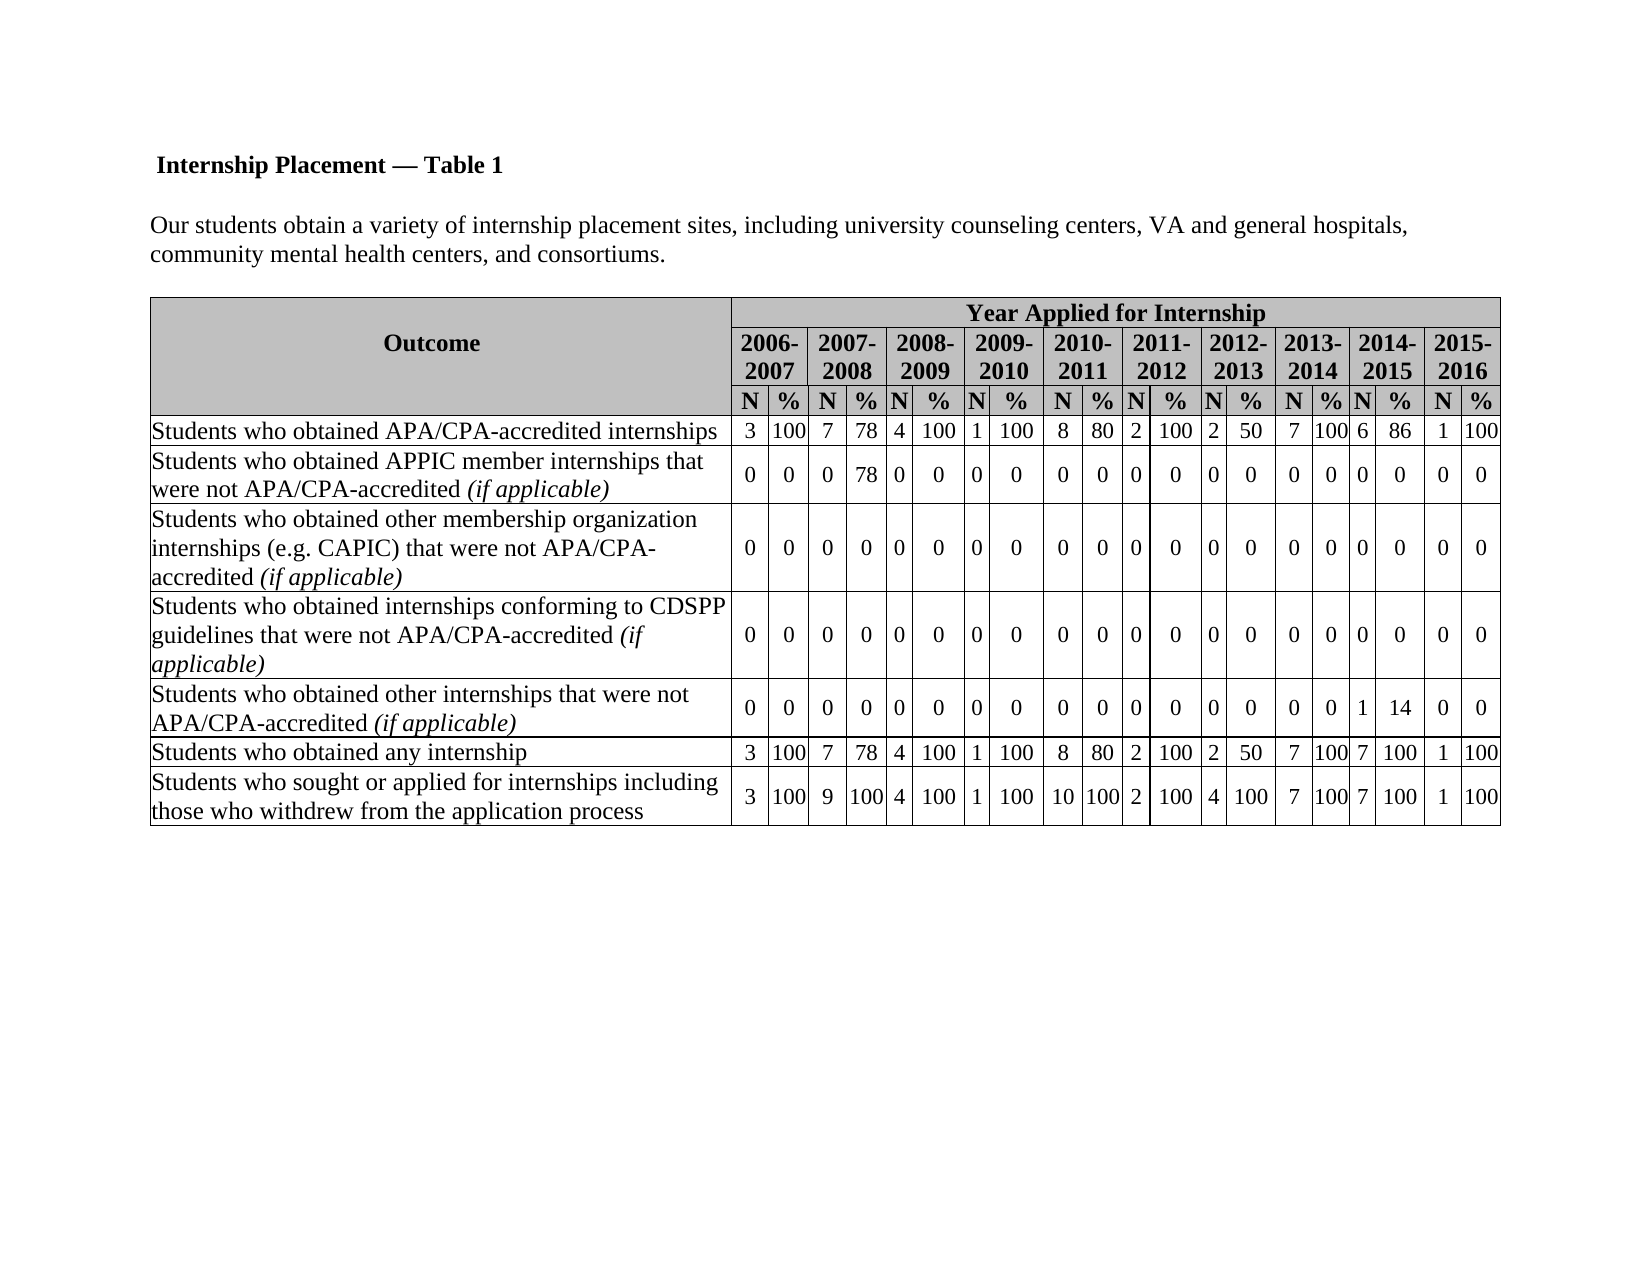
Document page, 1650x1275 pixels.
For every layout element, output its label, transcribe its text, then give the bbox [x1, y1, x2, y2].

table_cell 100 [1151, 738, 1201, 766]
table_cell 100 [913, 738, 964, 766]
table_cell 100 [1376, 767, 1424, 825]
table_cell % [769, 386, 808, 415]
table_cell 7 [1276, 416, 1312, 445]
table_cell 100 [1151, 767, 1201, 825]
table_cell 2014-2015 [1350, 328, 1424, 385]
table_cell 100 [990, 738, 1043, 766]
table_cell 50 [1227, 738, 1275, 766]
table_cell 100 [1462, 738, 1500, 766]
table_cell 0 [1202, 504, 1226, 591]
table_cell 0 [1123, 592, 1149, 678]
table_cell 1 [1425, 767, 1461, 825]
table_cell % [1376, 386, 1424, 415]
table_cell 100 [1462, 767, 1500, 825]
table_cell 1 [965, 767, 989, 825]
table_cell 0 [769, 446, 808, 503]
table_cell 4 [887, 416, 912, 445]
table_cell 4 [887, 767, 912, 825]
table_cell 0 [1123, 504, 1149, 591]
table_cell Students who sought or applied for internships including those who withdrew from the application process [151, 767, 731, 825]
table_cell 100 [847, 767, 886, 825]
table_cell 7 [809, 416, 846, 445]
table_cell 0 [809, 446, 846, 503]
table_cell 0 [1350, 504, 1375, 591]
table_cell 0 [913, 592, 964, 678]
table_cell 100 [913, 767, 964, 825]
table_cell % [990, 386, 1043, 415]
table_cell 0 [1425, 679, 1461, 736]
table_cell 0 [1376, 446, 1424, 503]
table_cell 100 [1313, 416, 1349, 445]
table_cell 0 [1313, 446, 1349, 503]
text Our students obtain a variety of internship placement sites, including university counseling centers, VA and general hospitals, community mental health centers, and consortiums. [150, 210, 1500, 268]
table_cell % [1313, 386, 1349, 415]
table_cell 0 [1350, 446, 1375, 503]
table_cell 0 [1227, 446, 1275, 503]
table_cell 86 [1376, 416, 1424, 445]
table_cell 100 [990, 416, 1043, 445]
table_cell 10 [1044, 767, 1082, 825]
table_cell 0 [809, 592, 846, 678]
table_cell 3 [732, 738, 768, 766]
table_cell 0 [1151, 679, 1201, 736]
text Internship Placement — Table 1 [150, 150, 1500, 179]
table_cell N [1044, 386, 1082, 415]
table_cell 0 [1044, 504, 1082, 591]
table_cell 1 [1425, 738, 1461, 766]
table_cell 0 [887, 504, 912, 591]
table_cell 0 [1044, 679, 1082, 736]
table_cell 1 [965, 738, 989, 766]
table_cell 2010-2011 [1044, 328, 1122, 385]
table_cell 14 [1376, 679, 1424, 736]
table_cell 0 [913, 504, 964, 591]
table_cell 100 [769, 738, 808, 766]
table_cell 100 [990, 767, 1043, 825]
table_cell 0 [1227, 679, 1275, 736]
table_cell 2015-2016 [1425, 328, 1500, 385]
table_cell 0 [1276, 679, 1312, 736]
table_cell 2012-2013 [1202, 328, 1275, 385]
table_cell 7 [1350, 738, 1375, 766]
table_cell Students who obtained APPIC member internships that were not APA/CPA-accredited (if applicable) [151, 446, 731, 503]
table_cell 1 [965, 416, 989, 445]
table_cell 100 [1083, 767, 1122, 825]
table_cell 100 [1313, 738, 1349, 766]
table_cell 0 [1350, 592, 1375, 678]
table_cell 80 [1083, 416, 1122, 445]
table_cell 0 [990, 592, 1043, 678]
table_cell 2 [1202, 416, 1226, 445]
table_cell 2 [1123, 767, 1149, 825]
table_cell 100 [1227, 767, 1275, 825]
table_cell 0 [1227, 592, 1275, 678]
table_cell 2009-2010 [965, 328, 1043, 385]
table_cell 0 [965, 679, 989, 736]
table_cell N [732, 386, 768, 415]
table_cell 0 [1376, 592, 1424, 678]
table_cell 7 [809, 738, 846, 766]
table_cell 0 [1462, 679, 1500, 736]
table_cell Students who obtained internships conforming to CDSPP guidelines that were not APA/CPA-accredited (if applicable) [151, 592, 731, 678]
table_cell 0 [1462, 446, 1500, 503]
table_cell % [1083, 386, 1122, 415]
table_cell 0 [1313, 504, 1349, 591]
table_cell N [1202, 386, 1226, 415]
table_cell 0 [1313, 679, 1349, 736]
table_cell 78 [847, 416, 886, 445]
table_cell 0 [1462, 504, 1500, 591]
table_cell 2 [1123, 738, 1149, 766]
table_cell 8 [1044, 416, 1082, 445]
table_cell 0 [990, 679, 1043, 736]
table_cell 0 [847, 679, 886, 736]
table_cell 0 [1227, 504, 1275, 591]
table_cell Students who obtained any internship [151, 738, 731, 766]
table_cell 0 [887, 592, 912, 678]
table_cell 1 [1425, 416, 1461, 445]
table_cell 0 [732, 679, 768, 736]
table_cell 0 [965, 504, 989, 591]
table_cell N [1276, 386, 1312, 415]
table_cell 0 [1462, 592, 1500, 678]
table_cell N [1425, 386, 1461, 415]
table_cell % [847, 386, 886, 415]
table_header Outcome [151, 298, 731, 415]
table_cell % [1151, 386, 1201, 415]
table_cell 0 [1151, 446, 1201, 503]
table_cell 0 [1151, 592, 1201, 678]
table_cell N [965, 386, 989, 415]
table_cell 0 [1083, 679, 1122, 736]
table_cell 0 [887, 446, 912, 503]
table_cell 8 [1044, 738, 1082, 766]
table_cell % [913, 386, 964, 415]
table_cell 2007-2008 [808, 328, 886, 385]
table_cell 0 [1425, 446, 1461, 503]
table_cell % [1227, 386, 1275, 415]
table_cell 6 [1350, 416, 1375, 445]
table_cell 0 [1202, 446, 1226, 503]
table_cell 0 [809, 679, 846, 736]
table_cell 100 [769, 416, 808, 445]
table_cell 0 [1202, 592, 1226, 678]
table_cell N [887, 386, 912, 415]
table_cell 2 [1123, 416, 1149, 445]
table_cell 78 [847, 446, 886, 503]
table_cell 0 [1123, 446, 1149, 503]
table_header Year Applied for Internship [732, 298, 1500, 327]
table_cell 0 [965, 592, 989, 678]
table_cell 4 [1202, 767, 1226, 825]
table_cell 0 [1151, 504, 1201, 591]
table_cell 0 [913, 679, 964, 736]
table_cell 0 [1425, 504, 1461, 591]
table_cell 0 [1044, 592, 1082, 678]
table_cell 0 [1044, 446, 1082, 503]
table_cell 0 [732, 504, 768, 591]
table_cell 0 [1276, 504, 1312, 591]
table_cell Students who obtained APA/CPA-accredited internships [151, 416, 731, 445]
table_cell 100 [769, 767, 808, 825]
table_cell 0 [1083, 592, 1122, 678]
table_cell 100 [1376, 738, 1424, 766]
table_cell 100 [1462, 416, 1500, 445]
table_cell 0 [809, 504, 846, 591]
table_cell N [1350, 386, 1375, 415]
table_cell 0 [913, 446, 964, 503]
table_cell 0 [1123, 679, 1149, 736]
table_cell 2 [1202, 738, 1226, 766]
table_cell N [1123, 386, 1149, 415]
table_cell 0 [1202, 679, 1226, 736]
table_cell % [1462, 386, 1500, 415]
table_cell 9 [809, 767, 846, 825]
table_cell 3 [732, 767, 768, 825]
table_cell 7 [1276, 767, 1312, 825]
table_cell 0 [769, 592, 808, 678]
table_cell 0 [769, 679, 808, 736]
table_cell 0 [847, 592, 886, 678]
table_cell 7 [1276, 738, 1312, 766]
table_cell 0 [887, 679, 912, 736]
table_cell 0 [1276, 592, 1312, 678]
table_cell N [809, 386, 846, 415]
table_cell 0 [1083, 446, 1122, 503]
table_cell 2011-2012 [1123, 328, 1201, 385]
table_cell 2006-2007 [732, 328, 807, 385]
table_cell Students who obtained other membership organization internships (e.g. CAPIC) that were not APA/CPA-accredited (if applicable) [151, 504, 731, 591]
table_cell 0 [1276, 446, 1312, 503]
table_cell 0 [1425, 592, 1461, 678]
table_cell 0 [769, 504, 808, 591]
table_cell 1 [1350, 679, 1375, 736]
table_cell 0 [965, 446, 989, 503]
table_cell 100 [913, 416, 964, 445]
table_cell 7 [1350, 767, 1375, 825]
table_cell 100 [1151, 416, 1201, 445]
table_cell 0 [990, 504, 1043, 591]
table_cell 0 [732, 446, 768, 503]
table_cell 0 [990, 446, 1043, 503]
table_cell 0 [1083, 504, 1122, 591]
table_cell 78 [847, 738, 886, 766]
table_cell 0 [847, 504, 886, 591]
table_cell 0 [732, 592, 768, 678]
table_cell 3 [732, 416, 768, 445]
table_cell 0 [1313, 592, 1349, 678]
table_cell 4 [887, 738, 912, 766]
table_cell 2008-2009 [887, 328, 964, 385]
table_cell 2013-2014 [1276, 328, 1349, 385]
table_cell 80 [1083, 738, 1122, 766]
table_cell Students who obtained other internships that were not APA/CPA-accredited (if applicable) [151, 679, 731, 736]
table_cell 50 [1227, 416, 1275, 445]
table_cell 0 [1376, 504, 1424, 591]
table_cell 100 [1313, 767, 1349, 825]
